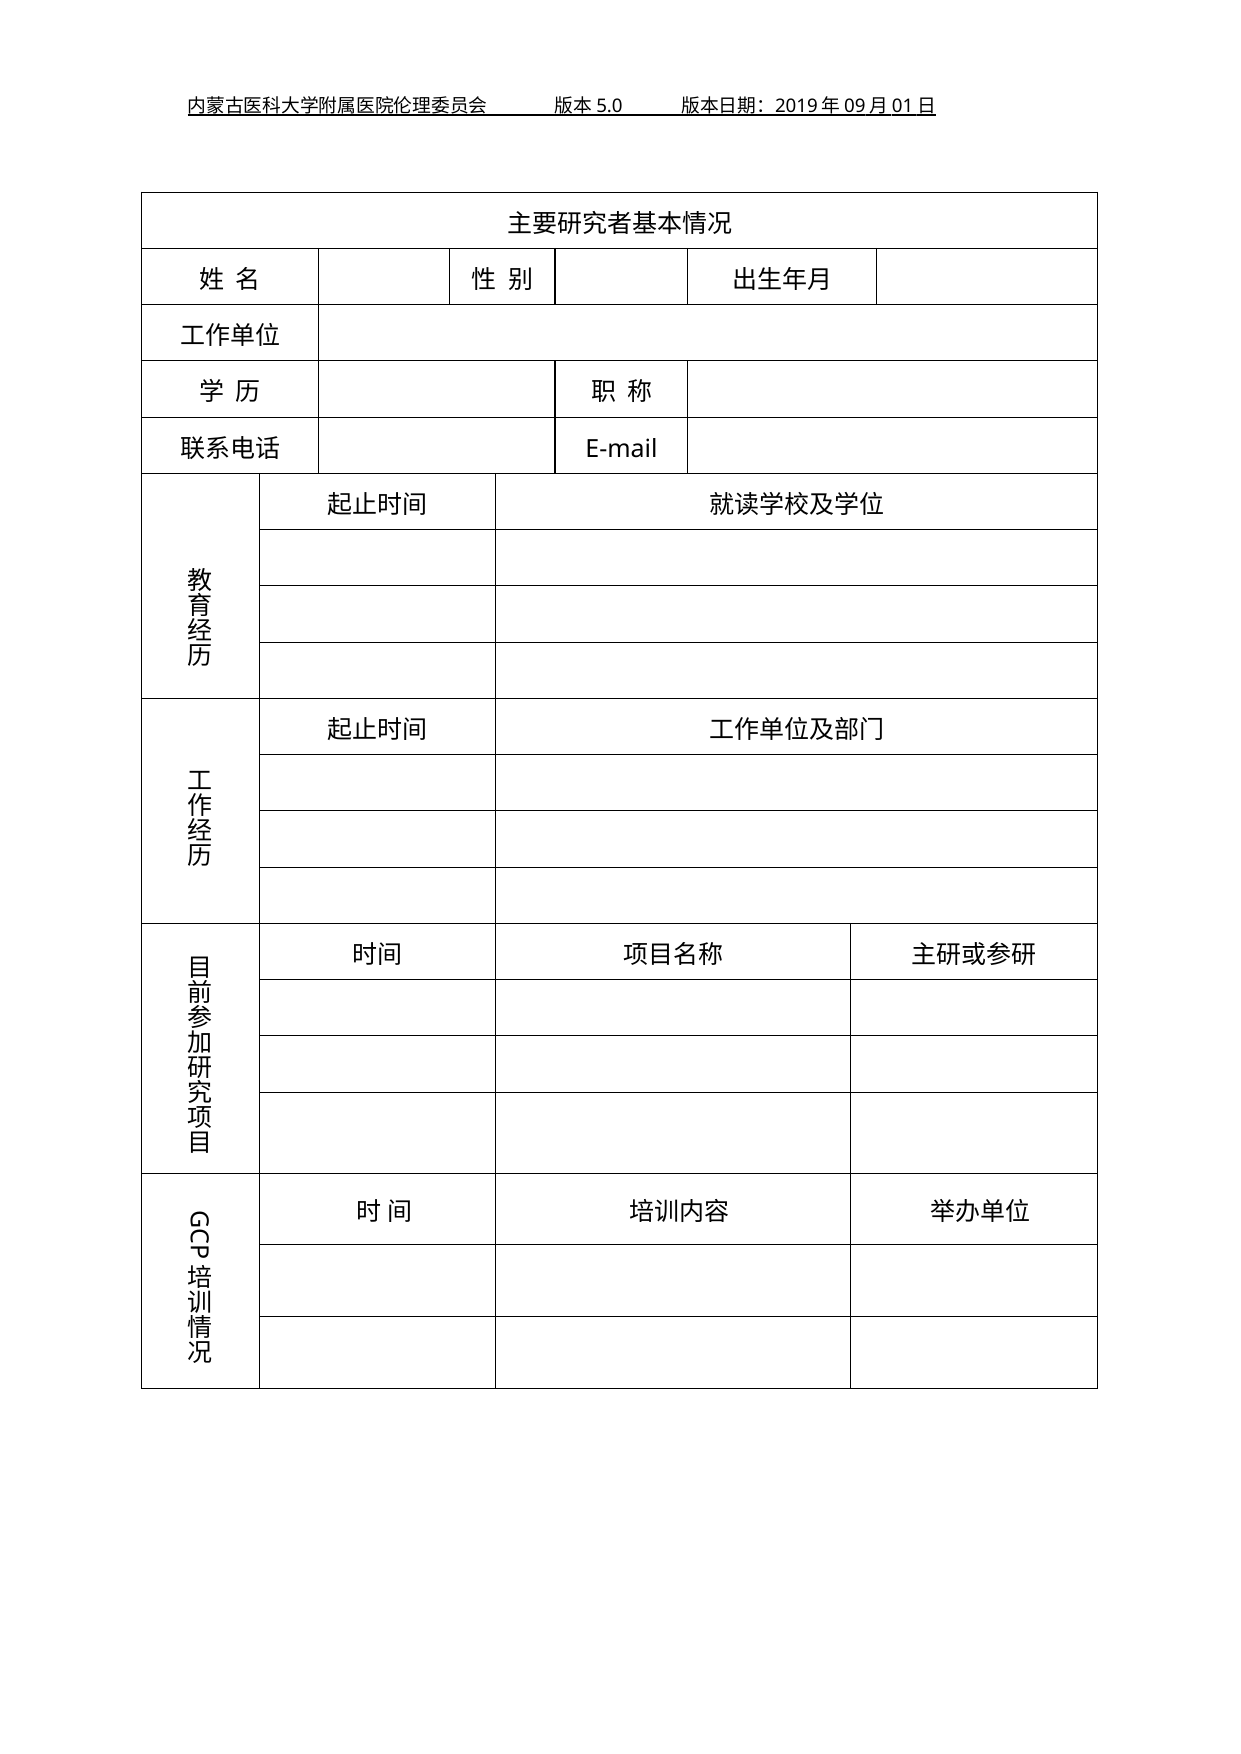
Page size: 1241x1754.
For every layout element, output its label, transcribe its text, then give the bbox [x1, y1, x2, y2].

table_cell 培训内容 [496, 1174, 850, 1244]
table_cell [260, 643, 495, 698]
table_cell [260, 1036, 495, 1092]
table_cell [556, 249, 687, 304]
table_cell 工作单位 [142, 305, 318, 360]
table_cell [688, 418, 1097, 473]
table_cell [496, 586, 1097, 642]
table_cell [260, 586, 495, 642]
table_cell [496, 755, 1097, 810]
table_cell 学 历 [142, 361, 318, 417]
table_cell [496, 1317, 850, 1388]
table_cell 起止时间 [260, 699, 495, 754]
table_cell 目前参加研究项目 [142, 924, 259, 1172]
table_cell [319, 418, 554, 473]
table_cell 工作经历 [142, 699, 259, 923]
table_cell [260, 530, 495, 585]
table_cell 姓 名 [142, 249, 318, 304]
table_cell 工作单位及部门 [496, 699, 1097, 754]
table_cell E-mail [556, 418, 687, 473]
table_cell 时间 [260, 924, 495, 979]
table_cell 时 间 [260, 1174, 495, 1244]
table_cell [496, 1245, 850, 1316]
table_cell [877, 249, 1097, 304]
table_cell 主研或参研 [851, 924, 1097, 979]
table_cell [851, 1317, 1097, 1388]
table_cell [260, 755, 495, 810]
table_cell [851, 1093, 1097, 1172]
table_cell 职 称 [556, 361, 687, 417]
table_cell [319, 305, 1097, 360]
table_cell 出生年月 [688, 249, 876, 304]
table_cell [260, 980, 495, 1035]
table_cell 教育经历 [142, 474, 259, 698]
table_cell 就读学校及学位 [496, 474, 1097, 529]
table_cell [851, 1036, 1097, 1092]
table_cell [851, 1245, 1097, 1316]
table_cell 项目名称 [496, 924, 850, 979]
table_cell [851, 980, 1097, 1035]
table_cell [496, 1093, 850, 1172]
table_cell 性 别 [450, 249, 554, 304]
table_cell [496, 980, 850, 1035]
table_header 主要研究者基本情况 [142, 193, 1097, 248]
table_cell [688, 361, 1097, 417]
table_cell [496, 530, 1097, 585]
table_cell [319, 249, 449, 304]
table_cell [260, 1317, 495, 1388]
table_cell 联系电话 [142, 418, 318, 473]
table_cell [496, 643, 1097, 698]
table_cell [260, 868, 495, 923]
table_cell [260, 1093, 495, 1172]
table_cell 起止时间 [260, 474, 495, 529]
table_cell [319, 361, 554, 417]
table_cell GCP培训情况 [142, 1174, 259, 1388]
table_cell [260, 811, 495, 867]
table_cell [496, 868, 1097, 923]
table_cell [496, 1036, 850, 1092]
table_cell [260, 1245, 495, 1316]
table_cell [496, 811, 1097, 867]
table_cell 举办单位 [851, 1174, 1097, 1244]
